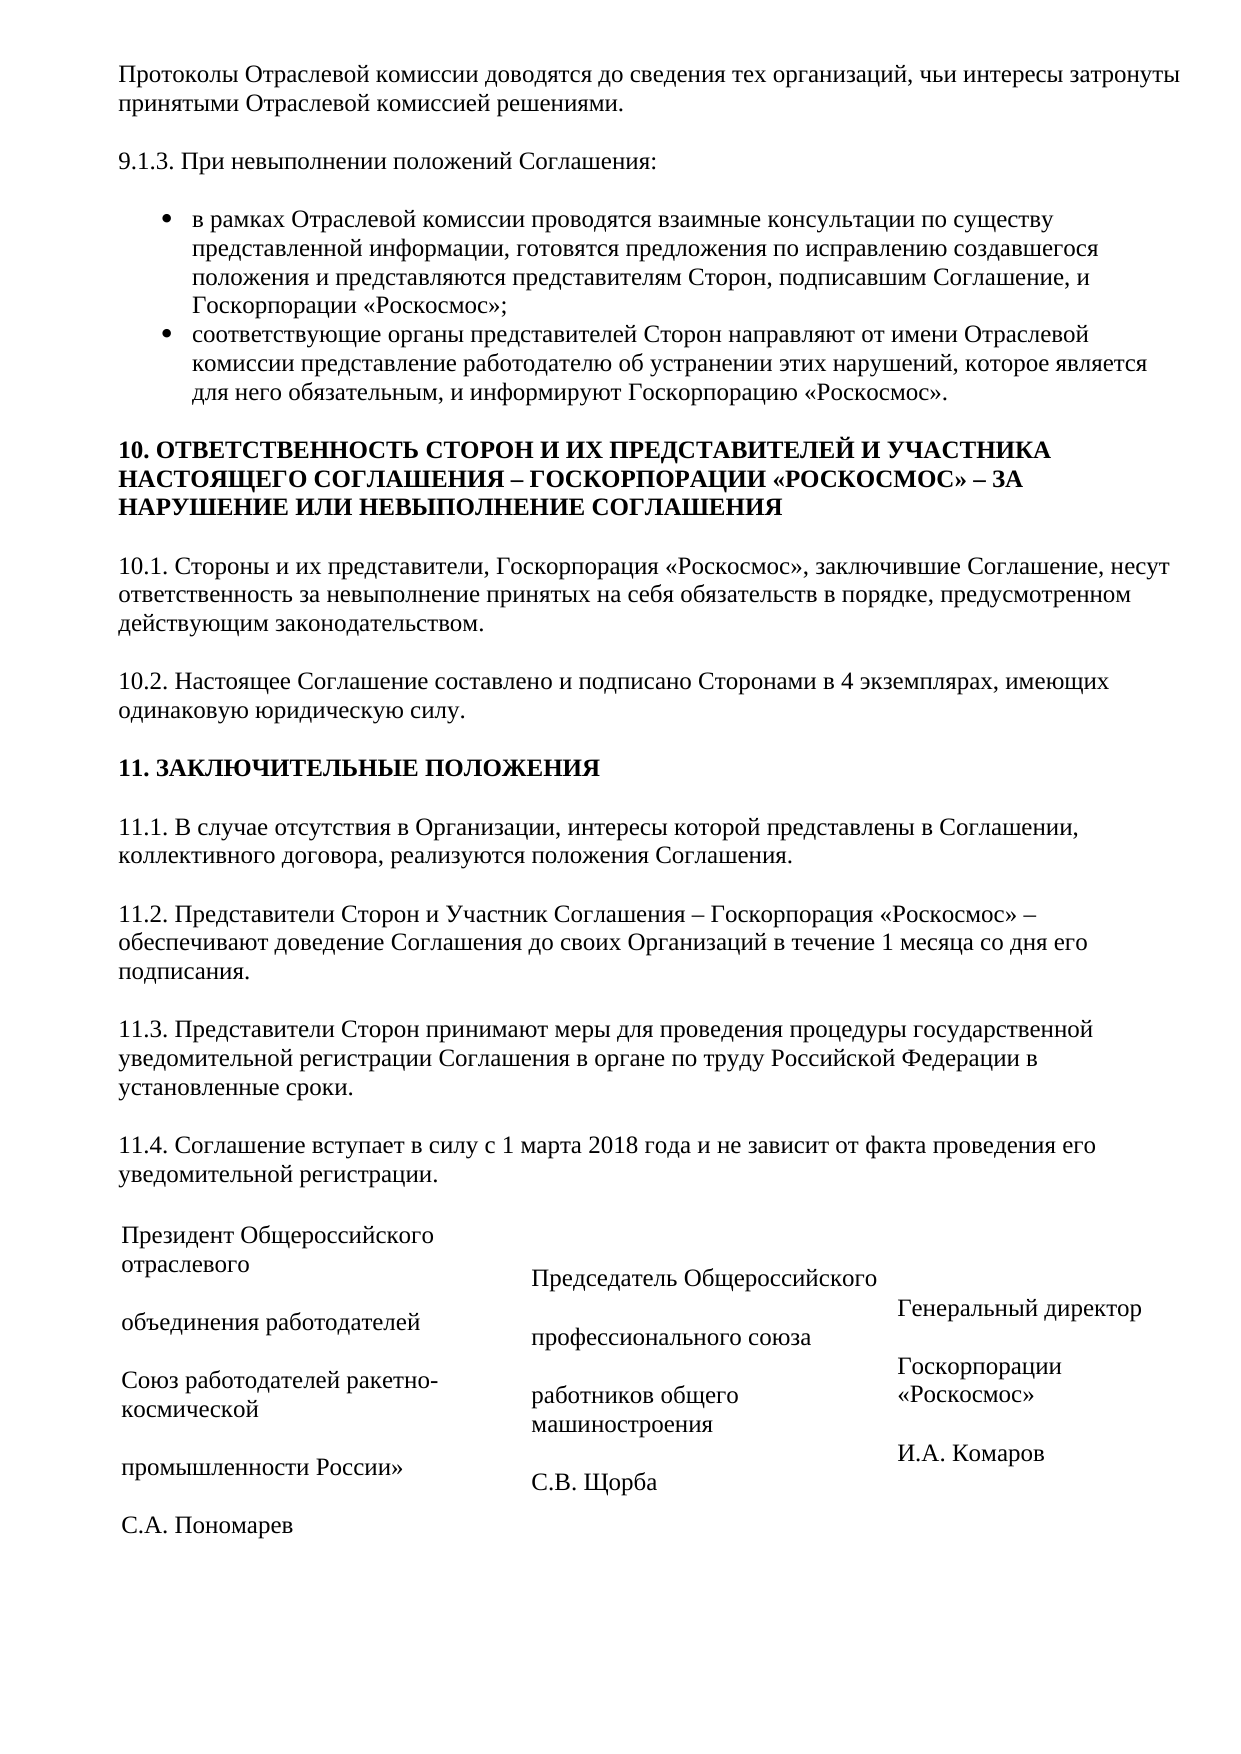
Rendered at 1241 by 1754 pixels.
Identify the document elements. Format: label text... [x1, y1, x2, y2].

text Протоколы Отраслевой комиссии доводятся до сведения тех организаций, чьи интересы затронуты принятыми Отраслевой комиссией решениями. [118, 59, 1181, 117]
text 11.1. В случае отсутствия в Организации, интересы которой представлены в Соглашении, коллективного договора, реализуются положения Соглашения. [118, 812, 1181, 869]
text 9.1.3. При невыполнении положений Соглашения: [118, 146, 1181, 175]
text 11. ЗАКЛЮЧИТЕЛЬНЫЕ ПОЛОЖЕНИЯ [118, 753, 1181, 782]
table_header Президент Общероссийского отраслевого объединения работодателей Союз работодателей ракетно-космической промышленности России» С.А. Пономарев [118, 1217, 528, 1572]
text 10.2. Настоящее Соглашение составлено и подписано Сторонами в 4 экземплярах, имеющих одинаковую юридическую силу. [118, 666, 1181, 724]
text 11.4. Соглашение вступает в силу с 1 марта 2018 года и не зависит от факта проведения его уведомительной регистрации. [118, 1130, 1181, 1188]
list в рамках Отраслевой комиссии проводятся взаимные консультации по существу представленной информации, готовятся предложения по исправлению создавшегося положения и представляются представителям Сторон, подписавшим Соглашение, и Госкорпорации «Роскосмос»; [162, 204, 1181, 319]
text 10. ОТВЕТСТВЕННОСТЬ СТОРОН И ИХ ПРЕДСТАВИТЕЛЕЙ И УЧАСТНИКА НАСТОЯЩЕГО СОГЛАШЕНИЯ – ГОСКОРПОРАЦИИ «РОСКОСМОС» – ЗА НАРУШЕНИЕ ИЛИ НЕВЫПОЛНЕНИЕ СОГЛАШЕНИЯ [118, 435, 1181, 521]
table_header Председатель Общероссийского профессионального союза работников общего машиностроения С.В. Щорба [528, 1217, 894, 1572]
table_header Генеральный директор Госкорпорации «Роскосмос» И.А. Комаров [894, 1217, 1181, 1572]
text 11.2. Представители Сторон и Участник Соглашения – Госкорпорация «Роскосмос» – обеспечивают доведение Соглашения до своих Организаций в течение 1 месяца со дня его подписания. [118, 899, 1181, 985]
text 10.1. Стороны и их представители, Госкорпорация «Роскосмос», заключившие Соглашение, несут ответственность за невыполнение принятых на себя обязательств в порядке, предусмотренном действующим законодательством. [118, 551, 1181, 637]
list соответствующие органы представителей Сторон направляют от имени Отраслевой комиссии представление работодателю об устранении этих нарушений, которое является для него обязательным, и информируют Госкорпорацию «Роскосмос». [162, 319, 1181, 406]
text 11.3. Представители Сторон принимают меры для проведения процедуры государственной уведомительной регистрации Соглашения в органе по труду Российской Федерации в установленные сроки. [118, 1014, 1181, 1101]
